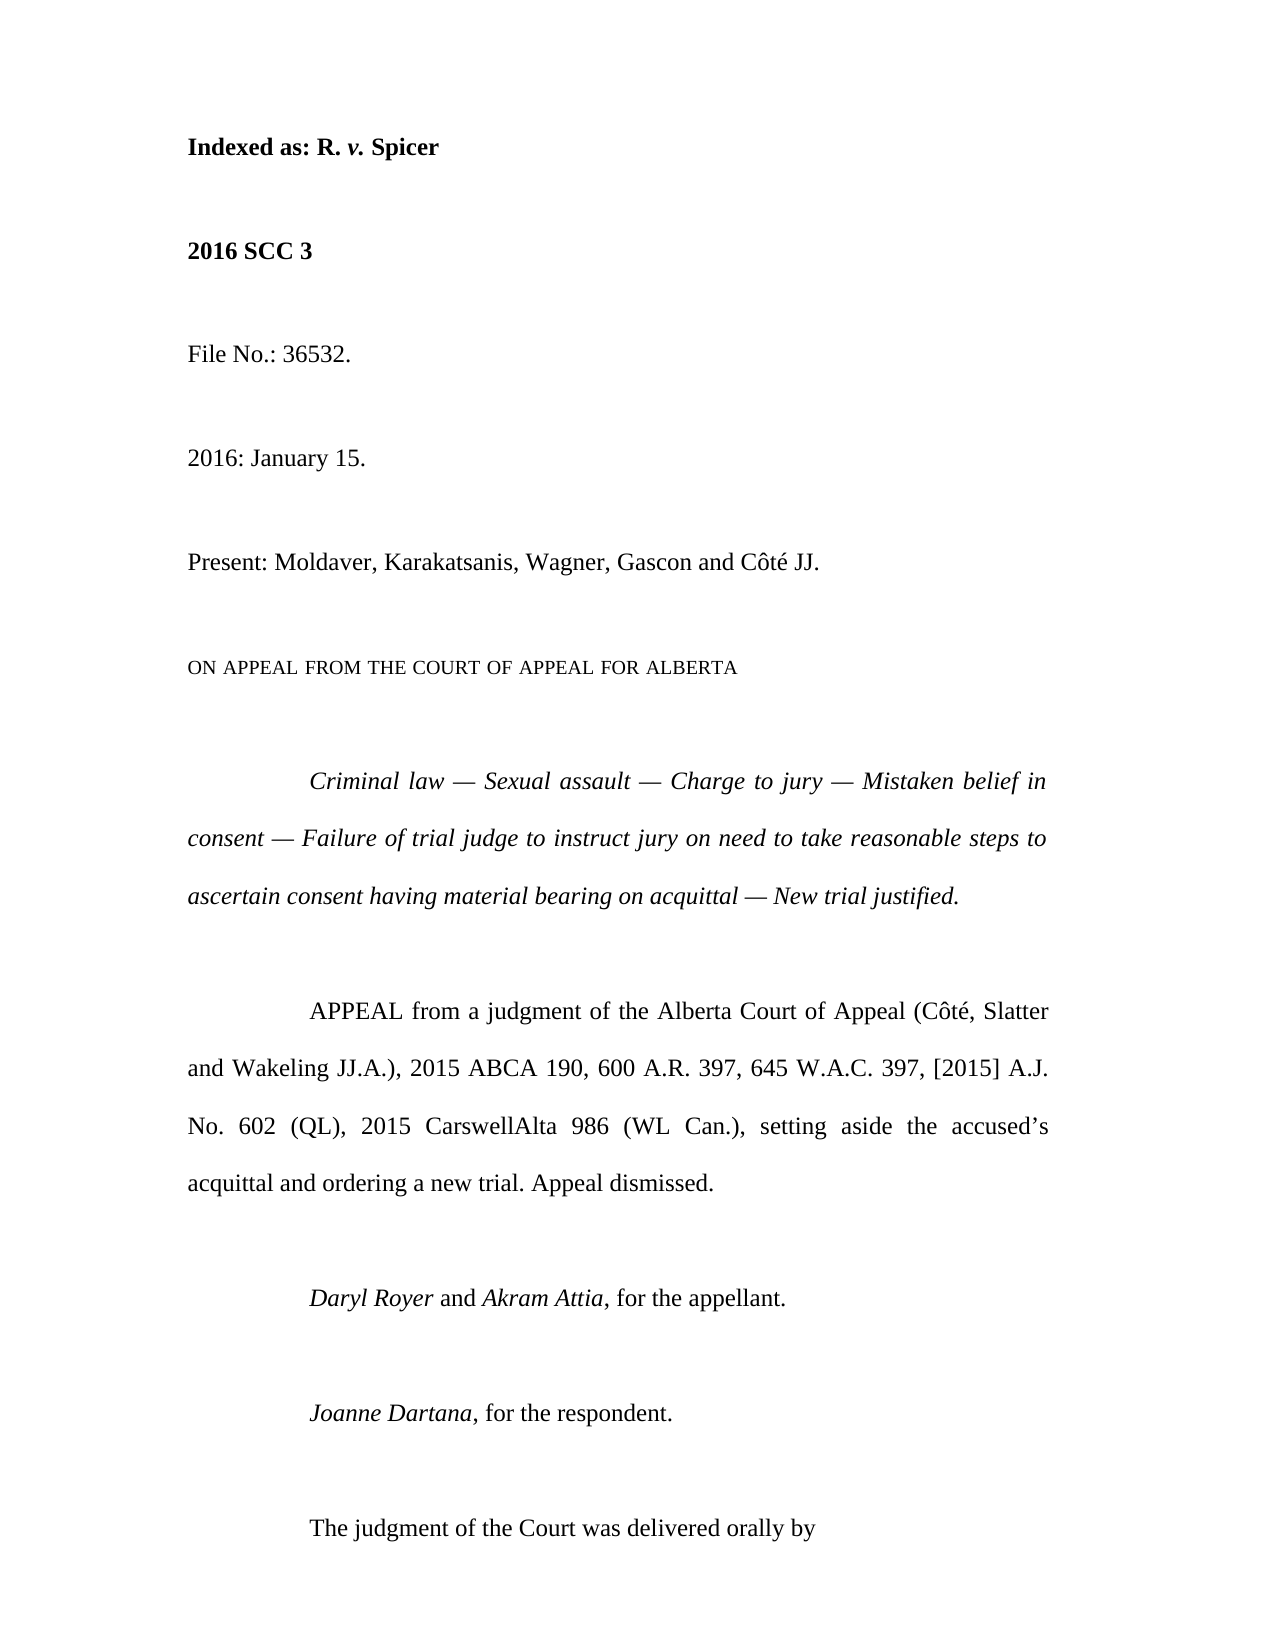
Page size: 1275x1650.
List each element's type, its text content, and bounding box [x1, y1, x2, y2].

text File No.: 36532. [187, 339, 1050, 368]
text APPEAL from a judgment of the Alberta Court of Appeal (Côté, Slatter and Wakeling JJ.A.), 2015 ABCA 190, 600 A.R. 397, 645 W.A.C. 397, [2015] A.J. No. 602 (QL), 2015 CarswellAlta 986 (WL Can.), setting aside the accused’s acquittal and ordering a new trial. Appeal dismissed. [187, 996, 1050, 1197]
text The judgment of the Court was delivered orally by [187, 1513, 1050, 1542]
text 2016 SCC 3 [187, 236, 1050, 264]
text on appeal from the court of appeal for alberta [187, 651, 1050, 679]
text Joanne Dartana, for the respondent. [187, 1398, 1050, 1427]
text Criminal law — Sexual assault — Charge to jury — Mistaken belief in consent — Failure of trial judge to instruct jury on need to take reasonable steps to ascertain consent having material bearing on acquittal — New trial justified. [187, 766, 1050, 909]
text Present: Moldaver, Karakatsanis, Wagner, Gascon and Côté JJ. [187, 547, 1050, 576]
text Daryl Royer and Akram Attia, for the appellant. [187, 1283, 1050, 1312]
text Indexed as: R. v. Spicer [187, 132, 1050, 161]
text 2016: January 15. [187, 443, 1050, 472]
